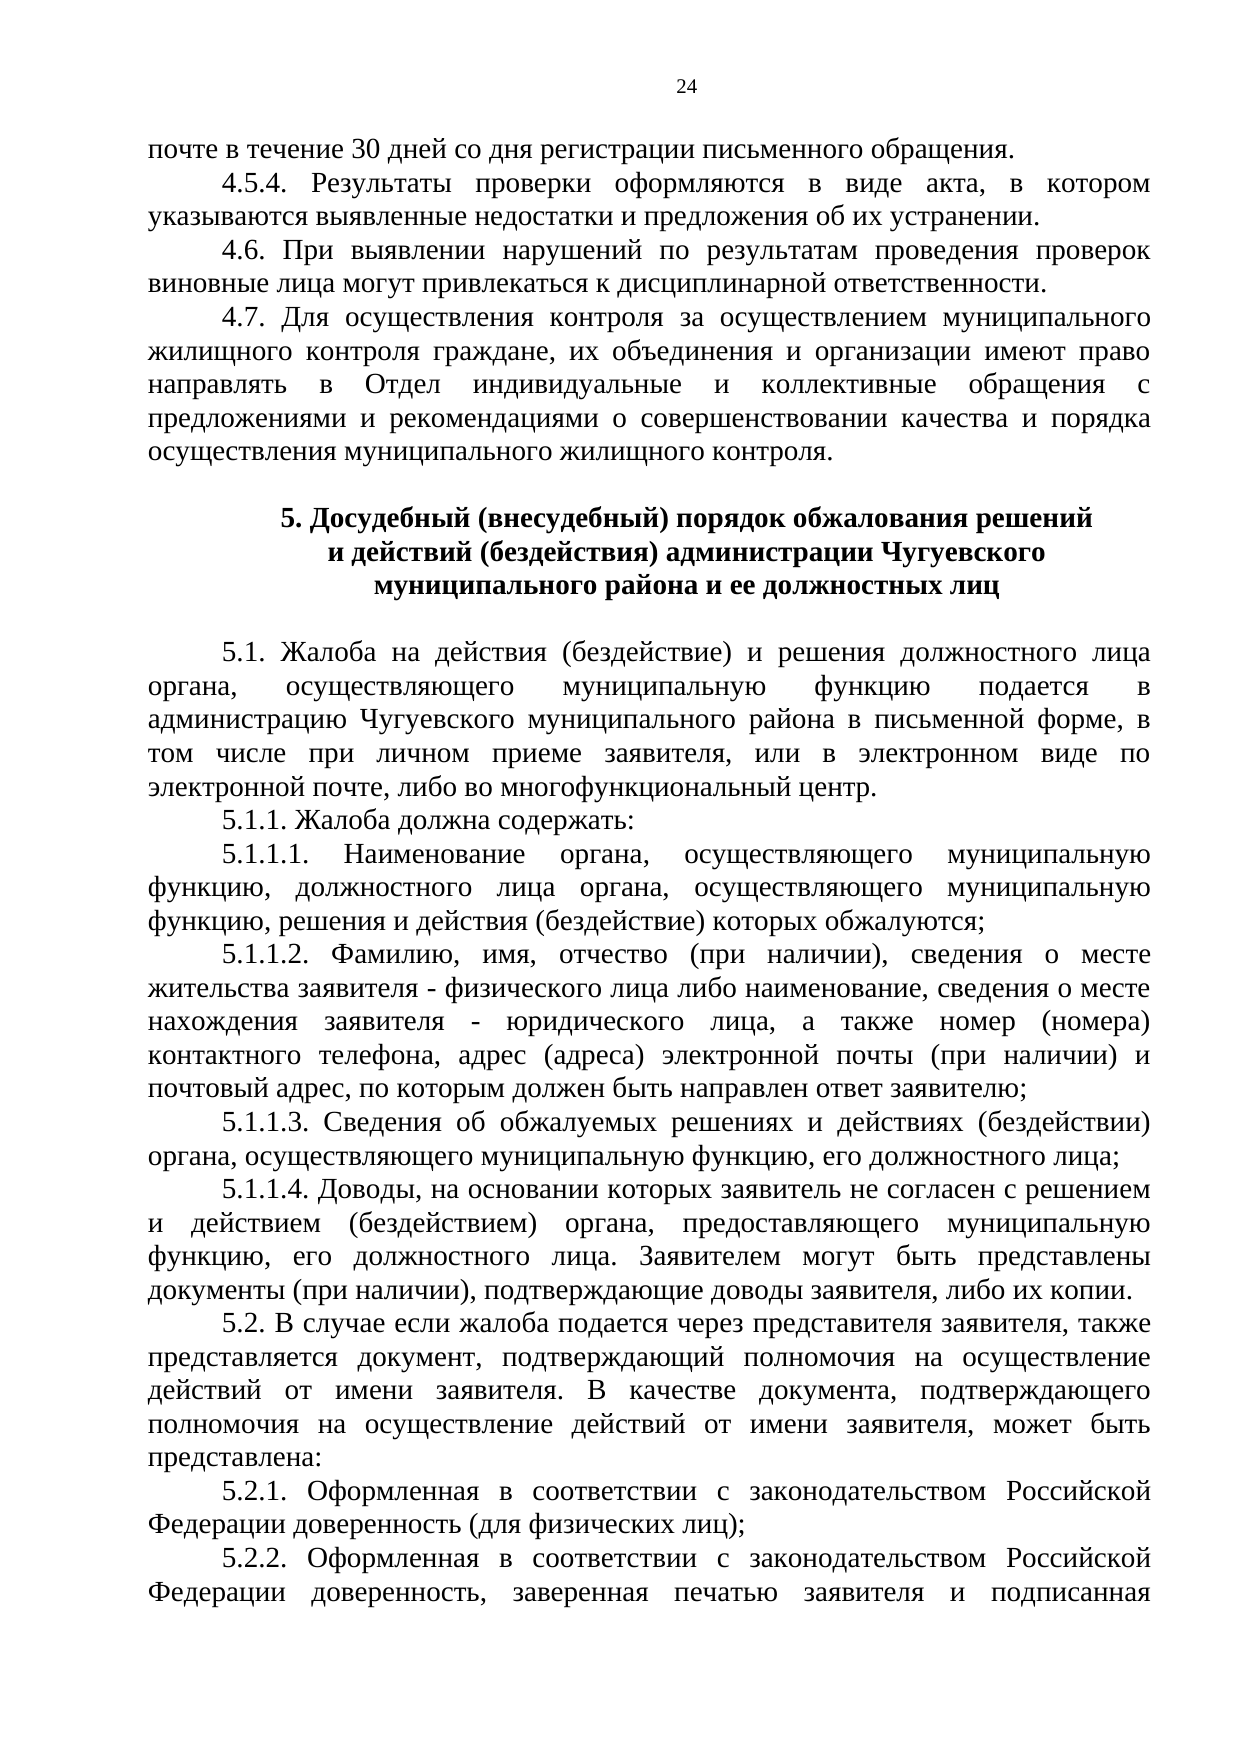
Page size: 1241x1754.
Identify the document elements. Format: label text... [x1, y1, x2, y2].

text 4.7. Для осуществления контроля за осуществлением муниципального жилищного контроля граждане, их объединения и организации имеют право направлять в Отдел индивидуальные и коллективные обращения с предложениями и рекомендациями о совершенствовании качества и порядка осуществления муниципального жилищного контроля. [148, 299, 1152, 467]
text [148, 1540, 1152, 1607]
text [148, 131, 1152, 165]
text 5.2.1. Оформленная в соответствии с законодательством Российской Федерации доверенность (для физических лиц); [148, 1473, 1152, 1540]
text 4.5.4. Результаты проверки оформляются в виде акта, в котором указываются выявленные недостатки и предложения об их устранении. [148, 165, 1152, 232]
subtitle 5. Досудебный (внесудебный) порядок обжалования решений [148, 500, 1152, 534]
text 5.1. Жалоба на действия (бездействие) и решения должностного лица органа, осуществляющего муниципальную функцию подается в администрацию Чугуевского муниципального района в письменной форме, в том числе при личном приеме заявителя, или в электронном виде по электронной почте, либо во многофункциональный центр. [148, 634, 1152, 802]
text 5.1.1.2. Фамилию, имя, отчество (при наличии), сведения о месте жительства заявителя - физического лица либо наименование, сведения о месте нахождения заявителя - юридического лица, а также номер (номера) контактного телефона, адрес (адреса) электронной почты (при наличии) и почтовый адрес, по которым должен быть направлен ответ заявителю; [148, 936, 1152, 1104]
text 5.1.1.3. Сведения об обжалуемых решениях и действиях (бездействии) органа, осуществляющего муниципальную функцию, его должностного лица; [148, 1104, 1152, 1171]
text 5.1.1. Жалоба должна содержать: [148, 802, 1152, 836]
subtitle и действий (бездействия) администрации Чугуевского [148, 534, 1152, 567]
text 5.2. В случае если жалоба подается через представителя заявителя, также представляется документ, подтверждающий полномочия на осуществление действий от имени заявителя. В качестве документа, подтверждающего полномочия на осуществление действий от имени заявителя, может быть представлена: [148, 1305, 1152, 1473]
text 4.6. При выявлении нарушений по результатам проведения проверок виновные лица могут привлекаться к дисциплинарной ответственности. [148, 232, 1152, 299]
text 5.1.1.1. Наименование органа, осуществляющего муниципальную функцию, должностного лица органа, осуществляющего муниципальную функцию, решения и действия (бездействие) которых обжалуются; [148, 836, 1152, 936]
subtitle муниципального района и ее должностных лиц [148, 567, 1152, 601]
text 5.1.1.4. Доводы, на основании которых заявитель не согласен с решением и действием (бездействием) органа, предоставляющего муниципальную функцию, его должностного лица. Заявителем могут быть представлены документы (при наличии), подтверждающие доводы заявителя, либо их копии. [148, 1171, 1152, 1305]
